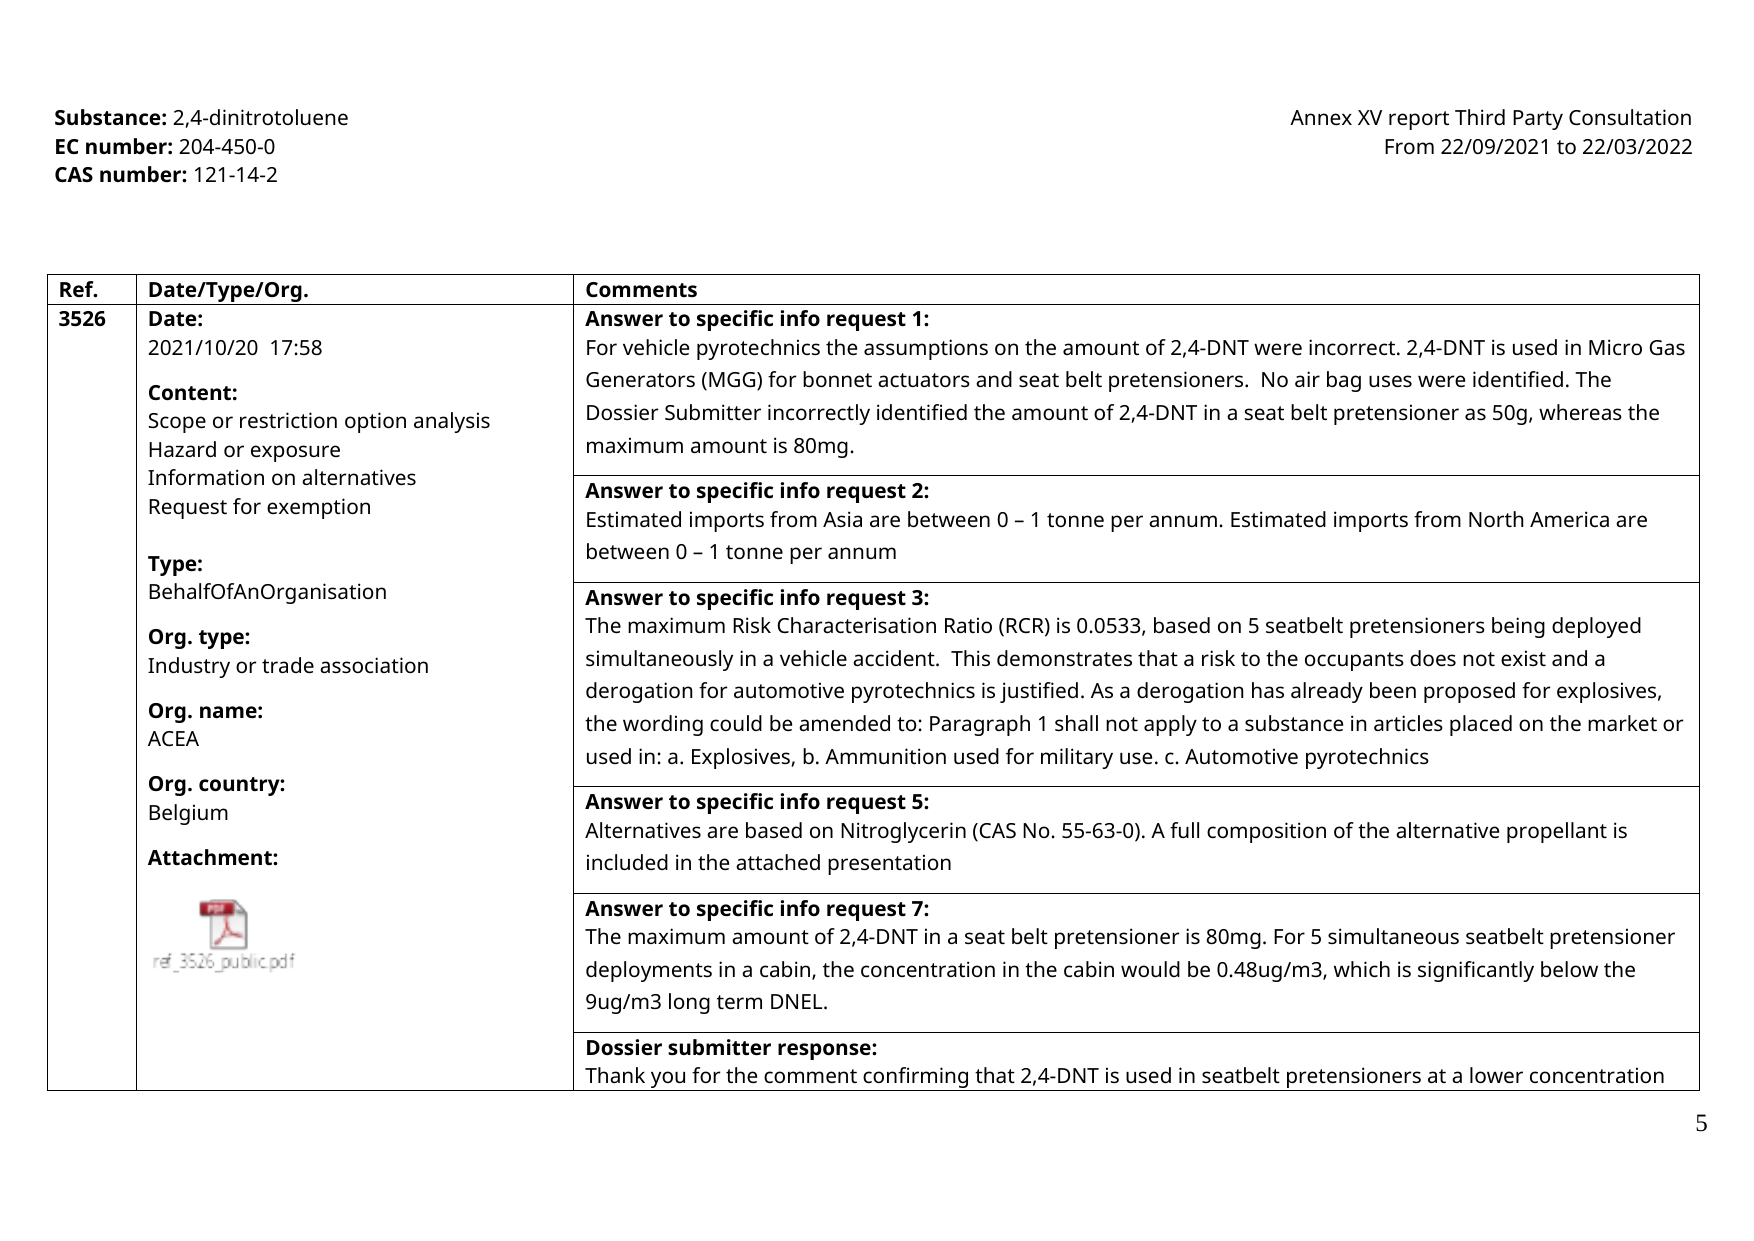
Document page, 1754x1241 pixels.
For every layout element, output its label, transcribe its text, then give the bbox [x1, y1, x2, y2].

table_header Comments [574, 275, 1699, 303]
table_cell Answer to specific info request 2: Estimated imports from Asia are between 0 – 1 tonne per annum. Estimated imports from North America are between 0 – 1 tonne per annum [574, 476, 1699, 582]
table_cell Answer to specific info request 1: For vehicle pyrotechnics the assumptions on the amount of 2,4-DNT were incorrect. 2,4-DNT is used in Micro Gas Generators (MGG) for bonnet actuators and seat belt pretensioners. No air bag uses were identified. The Dossier Submitter incorrectly identified the amount of 2,4-DNT in a seat belt pretensioner as 50g, whereas the maximum amount is 80mg. [574, 305, 1699, 475]
table_cell Answer to specific info request 5: Alternatives are based on Nitroglycerin (CAS No. 55-63-0). A full composition of the alternative propellant is included in the attached presentation [574, 787, 1699, 893]
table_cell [574, 1033, 1699, 1090]
table_cell Answer to specific info request 3: The maximum Risk Characterisation Ratio (RCR) is 0.0533, based on 5 seatbelt pretensioners being deployed simultaneously in a vehicle accident. This demonstrates that a risk to the occupants does not exist and a derogation for automotive pyrotechnics is justified. As a derogation has already been proposed for explosives, the wording could be amended to: Paragraph 1 shall not apply to a substance in articles placed on the market or used in: a. Explosives, b. Ammunition used for military use. c. Automotive pyrotechnics [574, 583, 1699, 786]
table_header Date/Type/Org. [137, 275, 573, 303]
table_cell Date: 2021/10/20 17:58 Content: Scope or restriction option analysis Hazard or exposure Information on alternatives Request for exemption Type: BehalfOfAnOrganisation Org. type: Industry or trade association Org. name: ACEA Org. country: Belgium Attachment: [137, 305, 573, 1090]
table_header Ref. [48, 275, 136, 303]
table_cell 3526 [48, 305, 136, 1090]
table_cell Answer to specific info request 7: The maximum amount of 2,4-DNT in a seat belt pretensioner is 80mg. For 5 simultaneous seatbelt pretensioner deployments in a cabin, the concentration in the cabin would be 0.48ug/m3, which is significantly below the 9ug/m3 long term DNEL. [574, 894, 1699, 1032]
